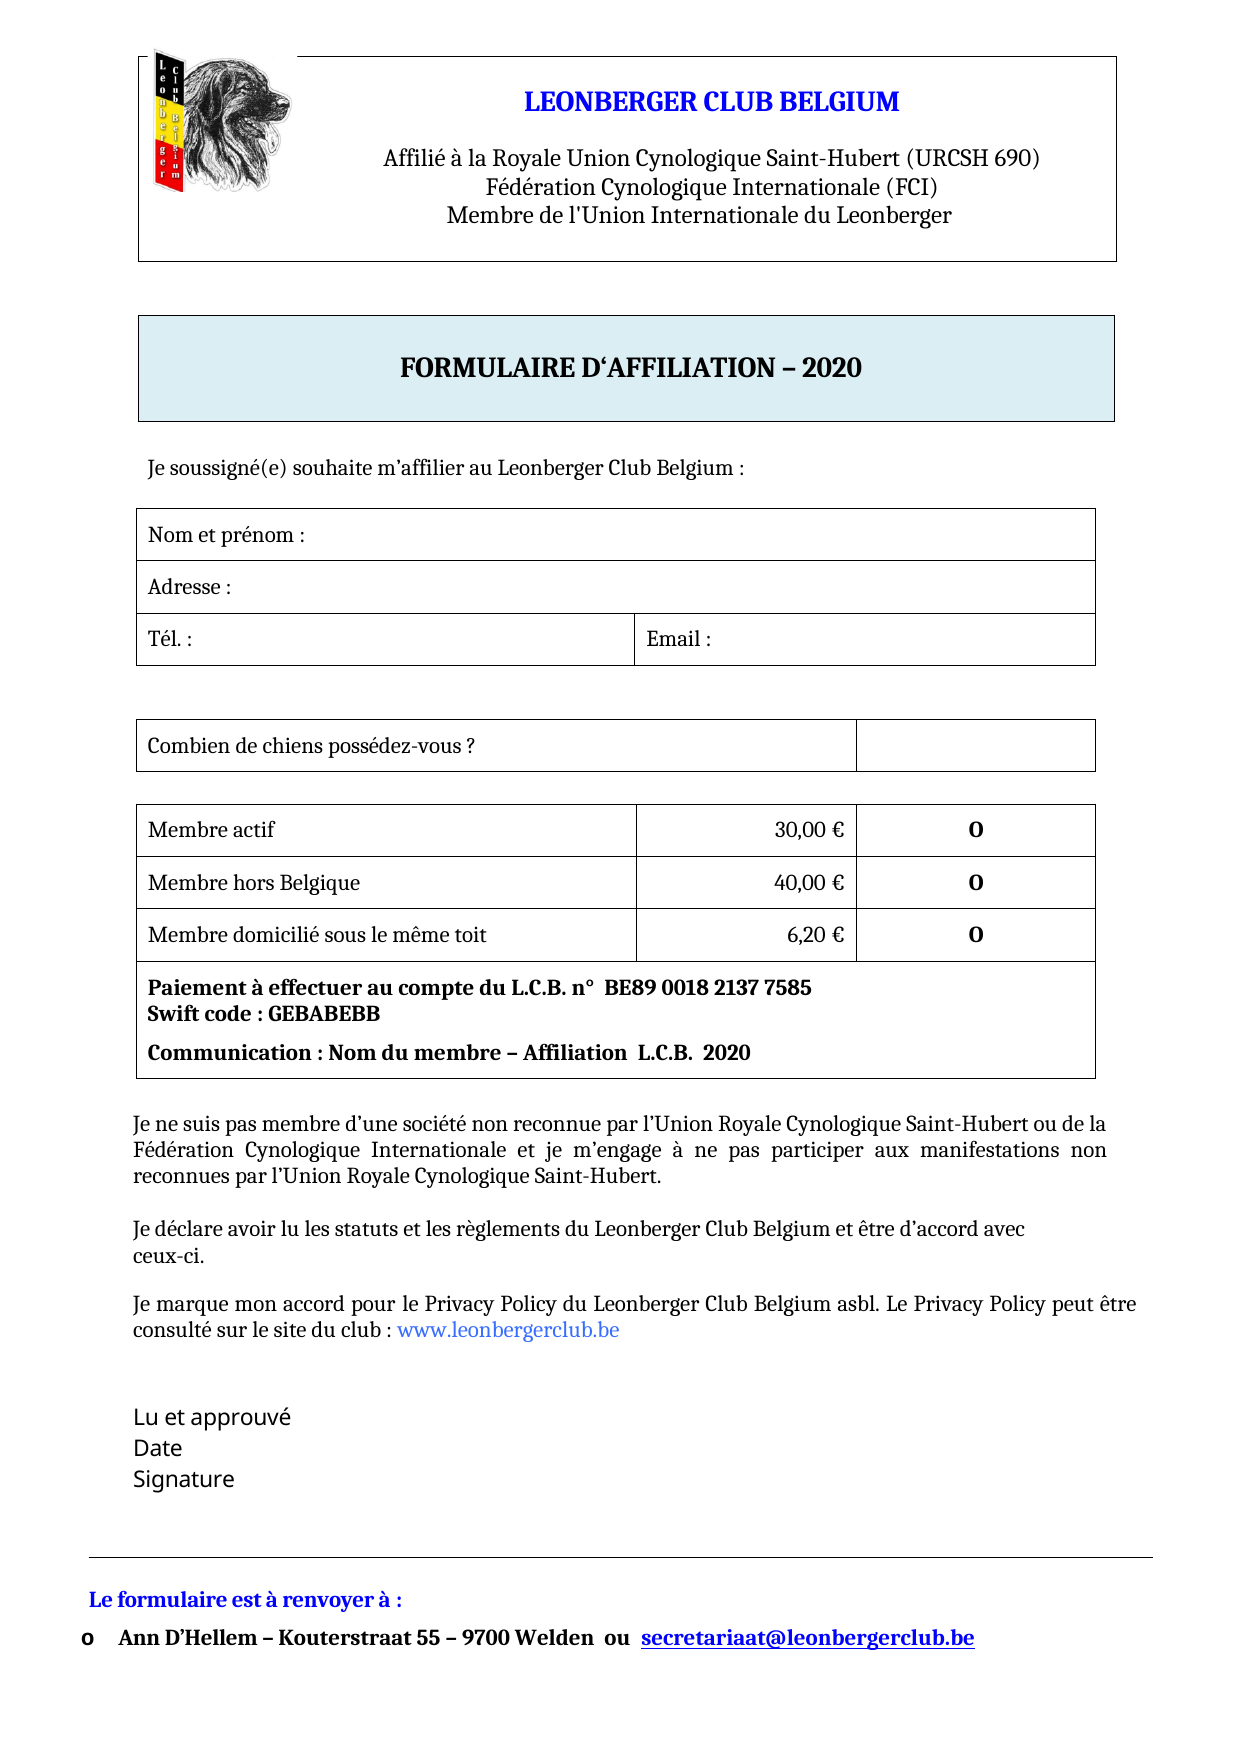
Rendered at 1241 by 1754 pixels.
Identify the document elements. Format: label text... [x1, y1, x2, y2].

text Je ne suis pas membre d’une société non reconnue par l’Union Royale Cynologique Saint-Hubert ou de la Fédération Cynologique Internationale et je m’engage à ne pas participer aux manifestations non reconnues par l’Union Royale Cynologique Saint-Hubert. [133, 1111, 1108, 1190]
table_header Membre actif [137, 805, 636, 856]
text FORMULAIRE D‘AFFILIATION – 2020 [139, 348, 1114, 382]
table_header O [857, 805, 1095, 856]
table_header 30,00 € [637, 805, 856, 856]
table_cell Paiement à effectuer au compte du L.C.B. n° BE89 0018 2137 7585 Swift code : GEBABEBB Communication : Nom du membre – Affiliation L.C.B. 2020 [137, 962, 1095, 1078]
table_cell O [857, 857, 1095, 908]
text Je déclare avoir lu les statuts et les règlements du Leonberger Club Belgium et être d’accord avec [133, 1216, 1138, 1242]
text Signature [133, 1463, 1153, 1494]
table_cell Membre hors Belgique [137, 857, 636, 908]
table_cell Adresse : [137, 561, 1095, 613]
text Lu et approuvé [133, 1401, 1153, 1432]
table_header Combien de chiens possédez-vous ? [137, 720, 856, 771]
text Date [133, 1432, 1153, 1463]
picture [147, 40, 298, 190]
text Affilié à la Royale Union Cynologique Saint-Hubert (URCSH 690) [298, 141, 1116, 173]
text Je marque mon accord pour le Privacy Policy du Leonberger Club Belgium asbl. Le Privacy Policy peut être consulté sur le site du club : www.leonbergerclub.be [133, 1290, 1138, 1343]
table_header [857, 720, 1095, 771]
table_cell Membre domicilié sous le même toit [137, 909, 636, 961]
text Le formulaire est à renvoyer à : [88, 1583, 1153, 1613]
text Je soussigné(e) souhaite m’affilier au Leonberger Club Belgium : [148, 455, 1108, 482]
table_cell 40,00 € [637, 857, 856, 908]
table_cell Tél. : [137, 614, 634, 665]
table_cell 6,20 € [637, 909, 856, 961]
subtitle LEONBERGER CLUB BELGIUM [298, 85, 1108, 119]
text Membre de l'Union Internationale du Leonberger [148, 201, 1108, 230]
text Fédération Cynologique Internationale (FCI) [148, 173, 1108, 201]
table_cell Email : [635, 614, 1095, 665]
list Ann D’Hellem – Kouterstraat 55 – 9700 Welden ou secretariaat@leonbergerclub.be [81, 1625, 1153, 1653]
text ceux-ci. [133, 1242, 1138, 1269]
table_cell O [857, 909, 1095, 961]
table_header Nom et prénom : [137, 509, 1095, 560]
